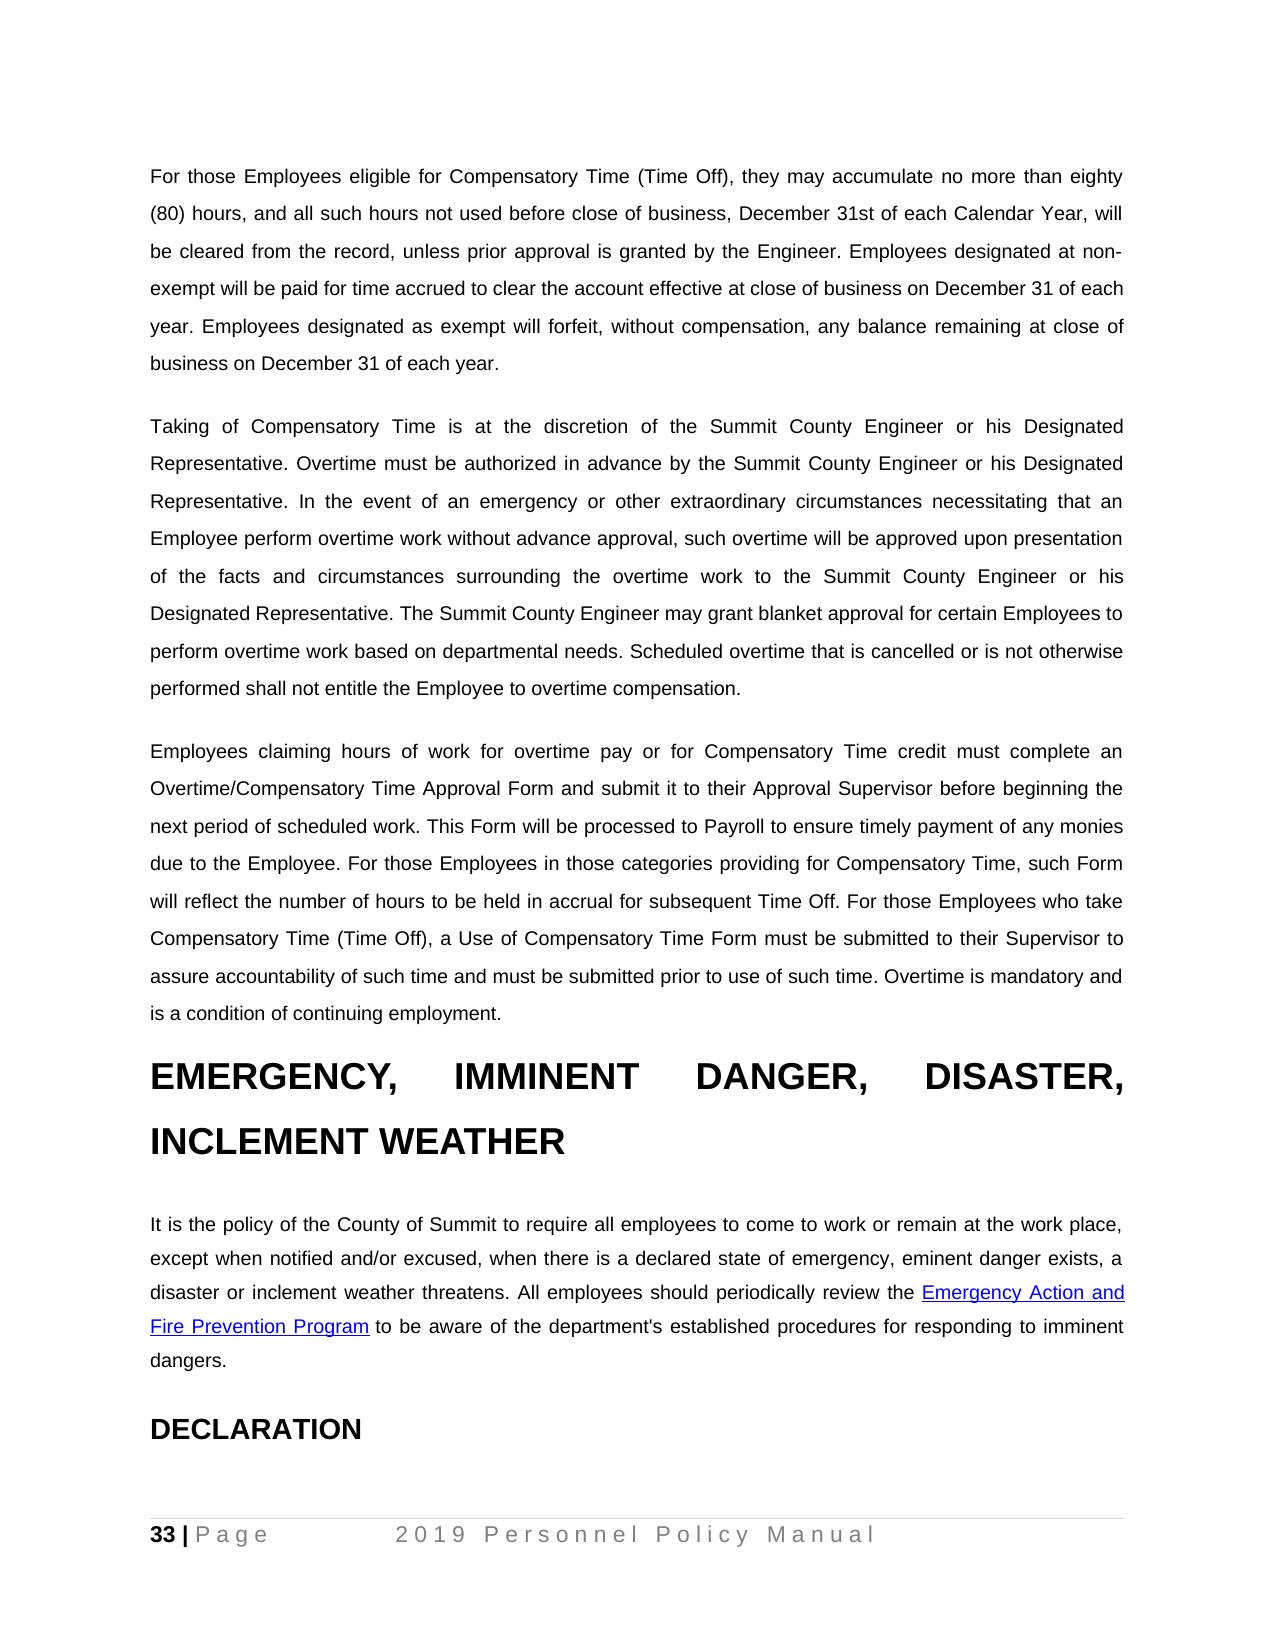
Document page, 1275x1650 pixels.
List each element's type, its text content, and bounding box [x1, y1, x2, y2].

subtitle DECLARATION [150, 1412, 1125, 1446]
text Taking of Compensatory Time is at the discretion of the Summit County Engineer or his Designated Representative. Overtime must be authorized in advance by the Summit County Engineer or his Designated Representative. In the event of an emergency or other extraordinary circumstances necessitating that an Employee perform overtime work without advance approval, such overtime will be approved upon presentation of the facts and circumstances surrounding the overtime work to the Summit County Engineer or his Designated Representative. The Summit County Engineer may grant blanket approval for certain Employees to perform overtime work based on departmental needs. Scheduled overtime that is cancelled or is not otherwise performed shall not entitle the Employee to overtime compensation. [150, 400, 1125, 700]
text For those Employees eligible for Compensatory Time (Time Off), they may accumulate no more than eighty (80) hours, and all such hours not used before close of business, December 31st of each Calendar Year, will be cleared from the record, unless prior approval is granted by the Engineer. Employees designated at non-exempt will be paid for time accrued to clear the account effective at close of business on December 31 of each year. Employees designated as exempt will forfeit, without compensation, any balance remaining at close of business on December 31 of each year. [150, 150, 1125, 375]
subtitle EMERGENCY, IMMINENT DANGER, DISASTER, INCLEMENT WEATHER [150, 1054, 1125, 1162]
text It is the policy of the County of Summit to require all employees to come to work or remain at the work place, except when notified and/or excused, when there is a declared state of emergency, eminent danger exists, a disaster or inclement weather threatens. All employees should periodically review the Emergency Action and Fire Prevention Program to be aware of the department's established procedures for responding to imminent dangers. [150, 1213, 1125, 1372]
text Employees claiming hours of work for overtime pay or for Compensatory Time credit must complete an Overtime/Compensatory Time Approval Form and submit it to their Approval Supervisor before beginning the next period of scheduled work. This Form will be processed to Payroll to ensure timely payment of any monies due to the Employee. For those Employees in those categories providing for Compensatory Time, such Form will reflect the number of hours to be held in accrual for subsequent Time Off. For those Employees who take Compensatory Time (Time Off), a Use of Compensatory Time Form must be submitted to their Supervisor to assure accountability of such time and must be submitted prior to use of such time. Overtime is mandatory and is a condition of continuing employment. [150, 725, 1125, 1025]
